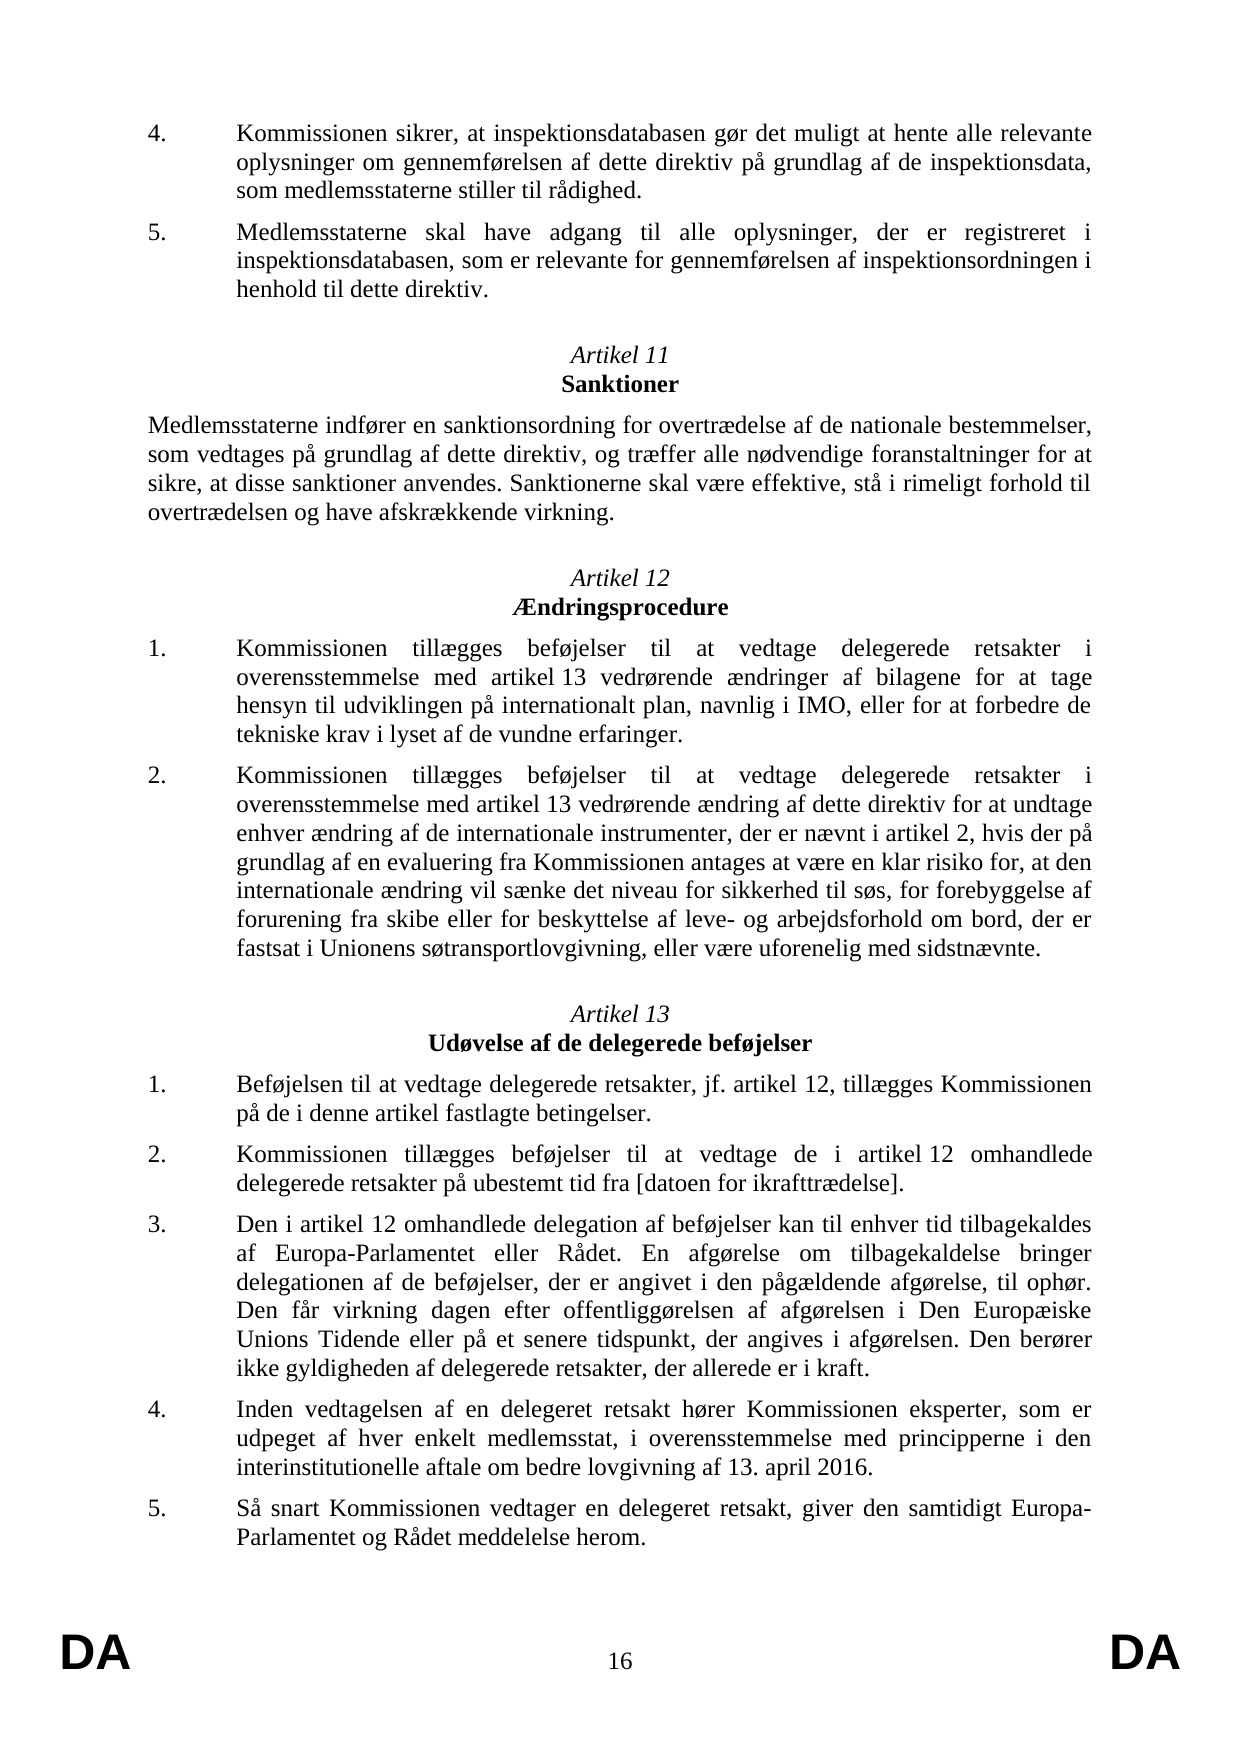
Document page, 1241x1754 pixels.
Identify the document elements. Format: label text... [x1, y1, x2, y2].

text Artikel 13 Udøvelse af de delegerede beføjelser [148, 999, 1093, 1057]
text 2. Kommissionen tillægges beføjelser til at vedtage delegerede retsakter i overensstemmelse med artikel 13 vedrørende ændring af dette direktiv for at undtage enhver ændring af de internationale instrumenter, der er nævnt i artikel 2, hvis der på grundlag af en evaluering fra Kommissionen antages at være en klar risiko for, at den internationale ændring vil sænke det niveau for sikkerhed til søs, for forebyggelse af forurening fra skibe eller for beskyttelse af leve- og arbejdsforhold om bord, der er fastsat i Unionens søtransportlovgivning, eller være uforenelig med sidstnævnte. [148, 761, 1093, 962]
text 4. Kommissionen sikrer, at inspektionsdatabasen gør det muligt at hente alle relevante oplysninger om gennemførelsen af dette direktiv på grundlag af de inspektionsdata, som medlemsstaterne stiller til rådighed. [148, 118, 1093, 204]
text 5. Medlemsstaterne skal have adgang til alle oplysninger, der er registreret i inspektionsdatabasen, som er relevante for gennemførelsen af inspektionsordningen i henhold til dette direktiv. [148, 217, 1093, 303]
text 4. Inden vedtagelsen af en delegeret retsakt hører Kommissionen eksperter, som er udpeget af hver enkelt medlemsstat, i overensstemmelse med principperne i den interinstitutionelle aftale om bedre lovgivning af 13. april 2016. [148, 1394, 1093, 1481]
text 1. Kommissionen tillægges beføjelser til at vedtage delegerede retsakter i overensstemmelse med artikel 13 vedrørende ændringer af bilagene for at tage hensyn til udviklingen på internationalt plan, navnlig i IMO, eller for at forbedre de tekniske krav i lyset af de vundne erfaringer. [148, 633, 1093, 748]
text Medlemsstaterne indfører en sanktionsordning for overtrædelse af de nationale bestemmelser, som vedtages på grundlag af dette direktiv, og træffer alle nødvendige foranstaltninger for at sikre, at disse sanktioner anvendes. Sanktionerne skal være effektive, stå i rimeligt forhold til overtrædelsen og have afskrækkende virkning. [148, 411, 1093, 526]
text 5. Så snart Kommissionen vedtager en delegeret retsakt, giver den samtidigt Europa-Parlamentet og Rådet meddelelse herom. [148, 1493, 1093, 1551]
text 2. Kommissionen tillægges beføjelser til at vedtage de i artikel 12 omhandlede delegerede retsakter på ubestemt tid fra [datoen for ikrafttrædelse]. [148, 1139, 1093, 1197]
text Artikel 12 Ændringsprocedure [148, 563, 1093, 621]
text 1. Beføjelsen til at vedtage delegerede retsakter, jf. artikel 12, tillægges Kommissionen på de i denne artikel fastlagte betingelser. [148, 1069, 1093, 1127]
text 3. Den i artikel 12 omhandlede delegation af beføjelser kan til enhver tid tilbagekaldes af Europa-Parlamentet eller Rådet. En afgørelse om tilbagekaldelse bringer delegationen af de beføjelser, der er angivet i den pågældende afgørelse, til ophør. Den får virkning dagen efter offentliggørelsen af afgørelsen i Den Europæiske Unions Tidende eller på et senere tidspunkt, der angives i afgørelsen. Den berører ikke gyldigheden af delegerede retsakter, der allerede er i kraft. [148, 1209, 1093, 1382]
text Artikel 11 Sanktioner [148, 341, 1093, 398]
